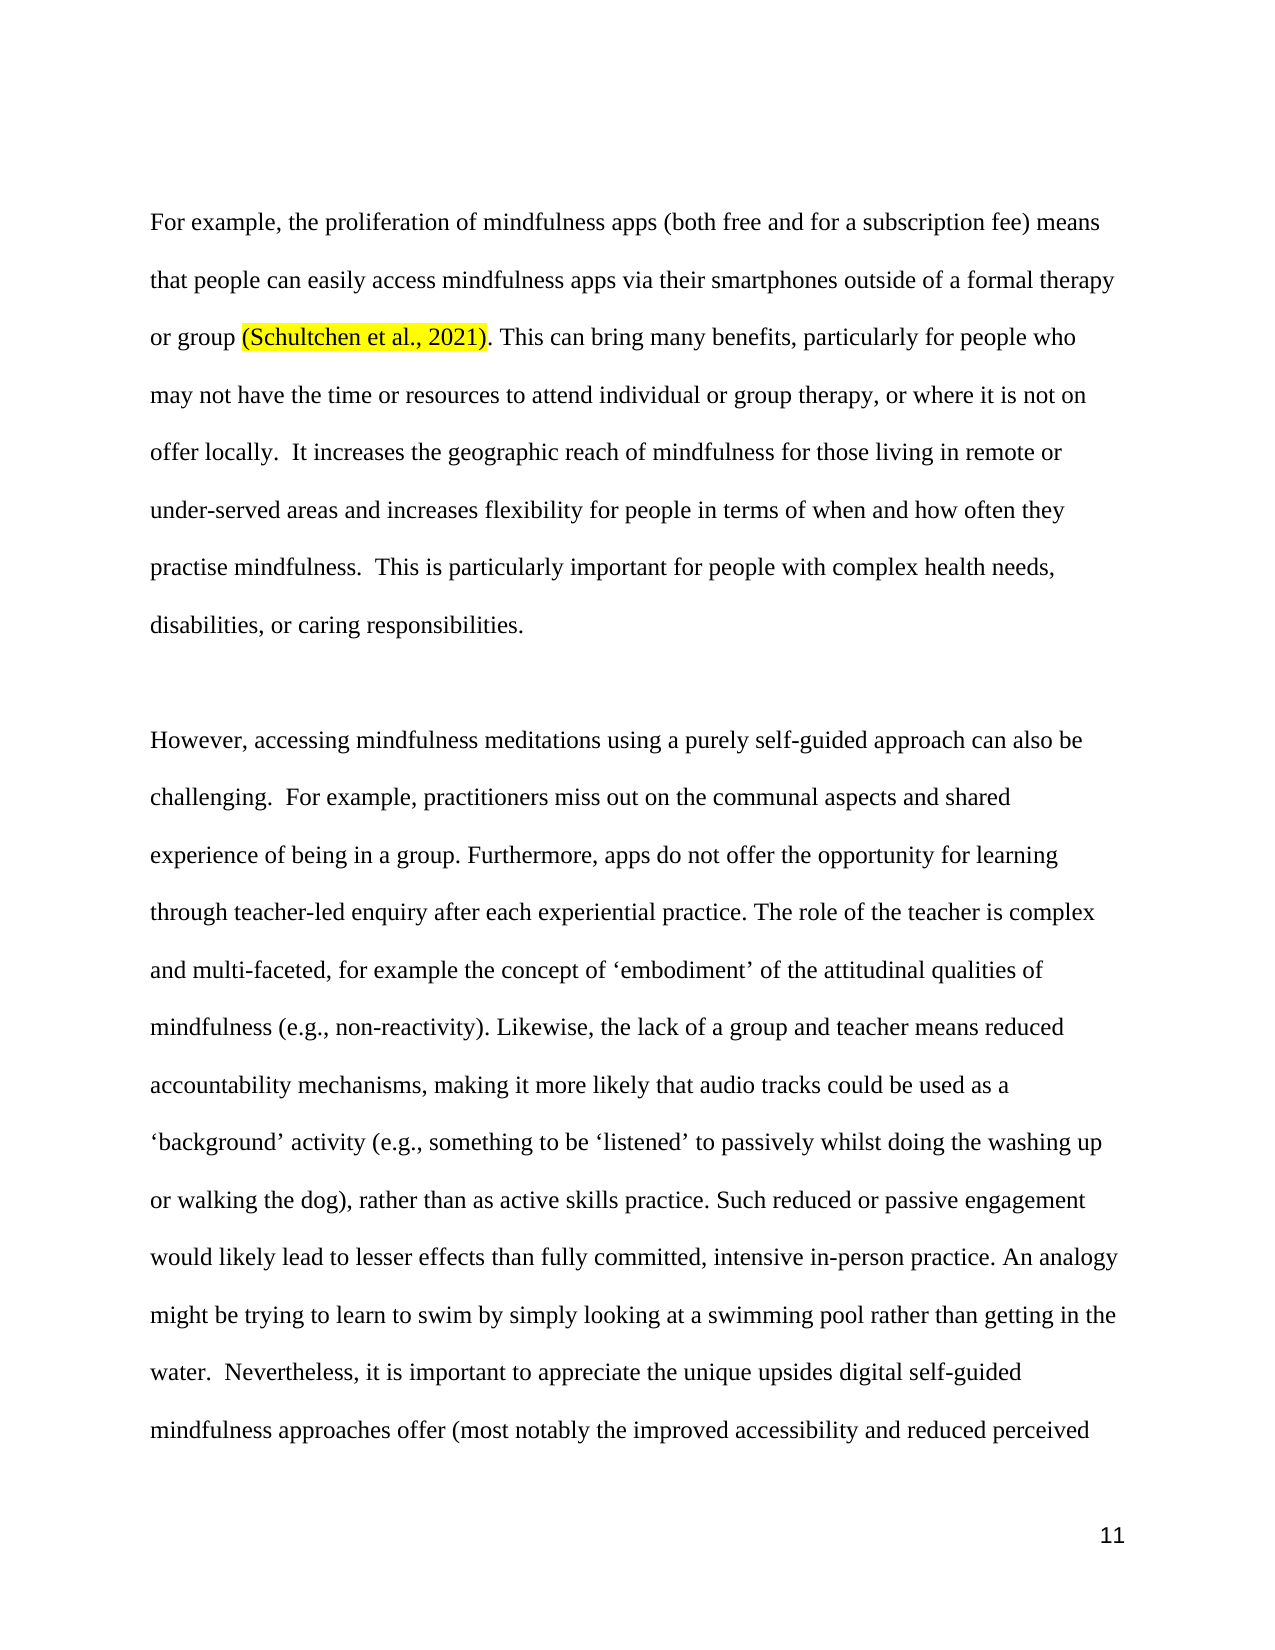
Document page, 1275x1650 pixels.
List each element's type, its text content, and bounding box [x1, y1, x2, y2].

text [150, 725, 1125, 1444]
text For example, the proliferation of mindfulness apps (both free and for a subscription fee) means that people can easily access mindfulness apps via their smartphones outside of a formal therapy or group (Schultchen et al., 2021). This can bring many benefits, particularly for people who may not have the time or resources to attend individual or group therapy, or where it is not on offer locally. It increases the geographic reach of mindfulness for those living in remote or under-served areas and increases flexibility for people in terms of when and how often they practise mindfulness. This is particularly important for people with complex health needs, disabilities, or caring responsibilities. [150, 207, 1125, 639]
